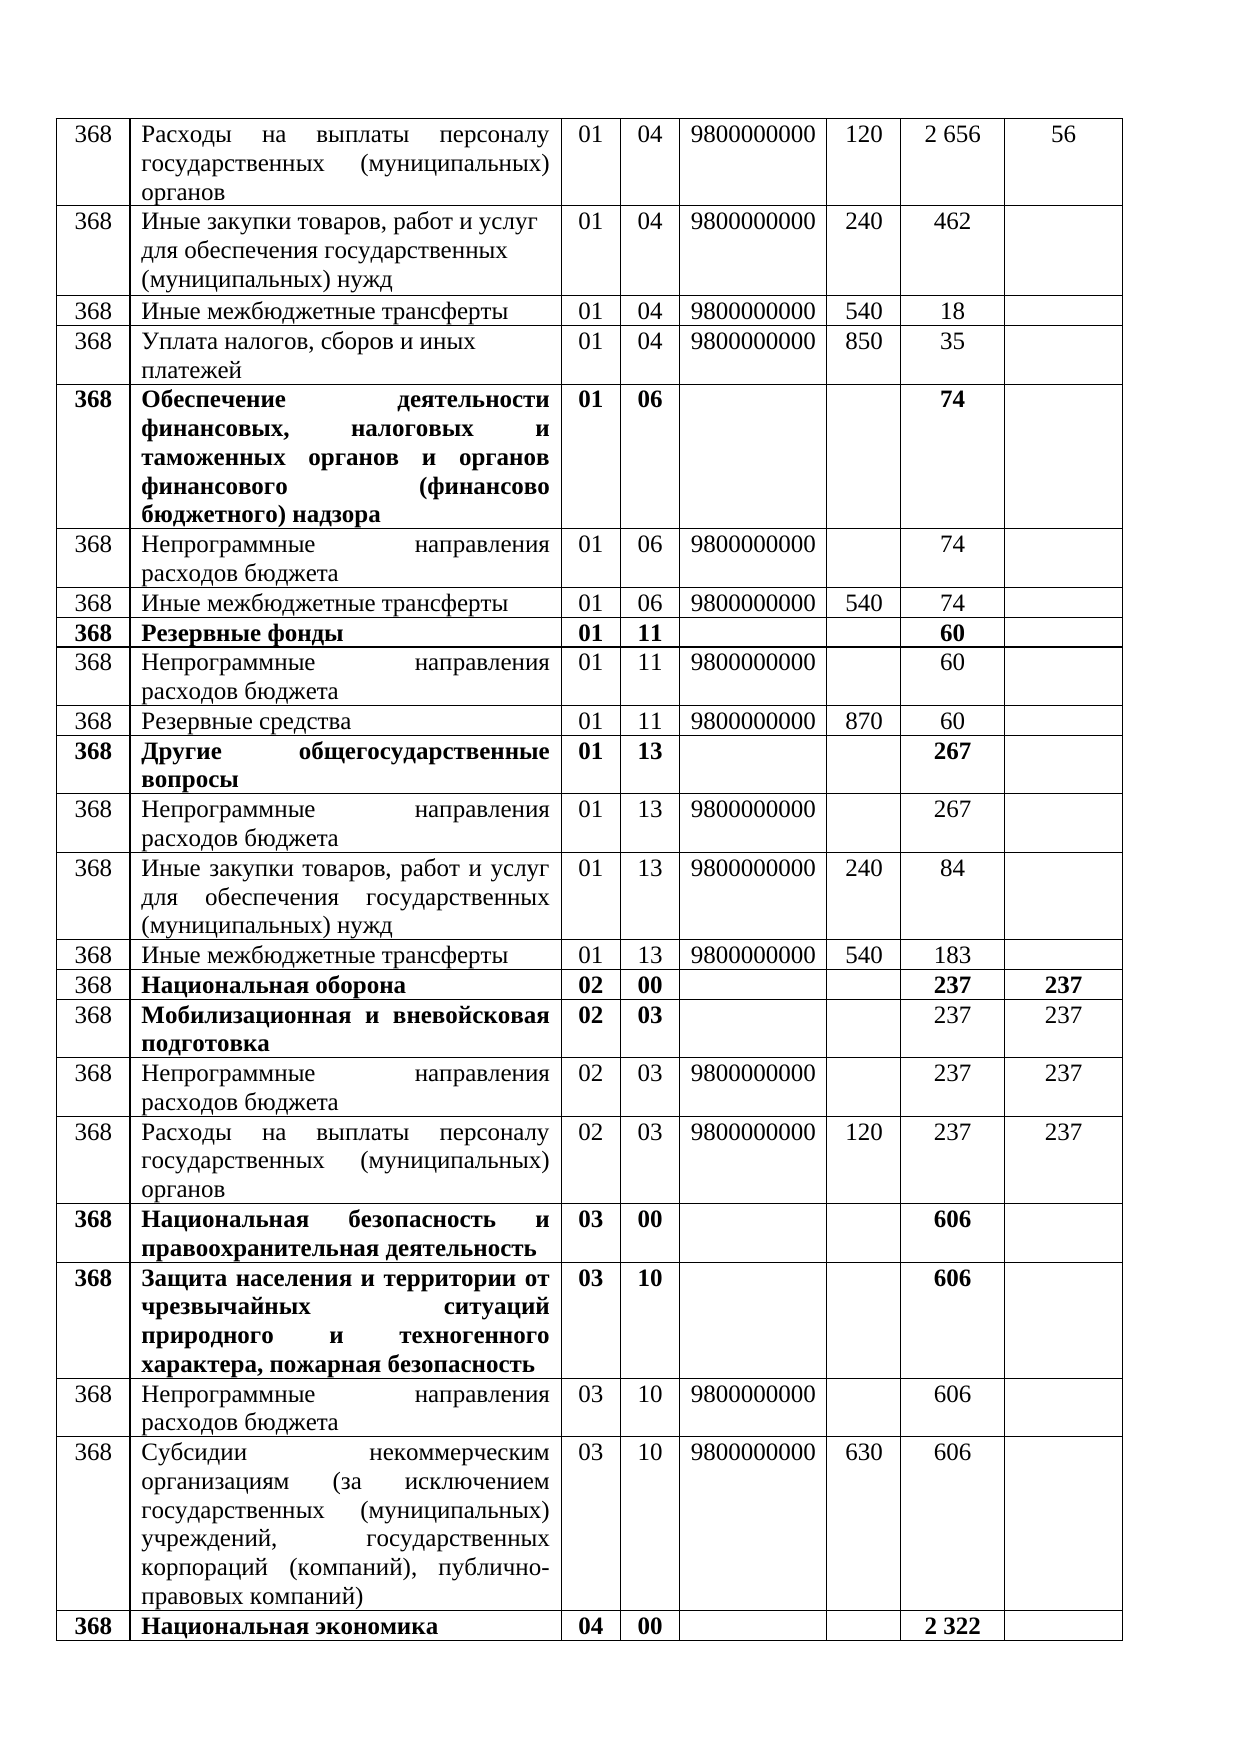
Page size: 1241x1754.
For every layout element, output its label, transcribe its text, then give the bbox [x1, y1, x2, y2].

table_cell 04 [621, 326, 679, 383]
table_cell 237 [1005, 970, 1122, 999]
table_cell [1005, 206, 1122, 295]
table_cell 237 [1005, 1058, 1122, 1116]
table_cell Национальная экономика [131, 1611, 561, 1639]
table_cell 01 [562, 736, 620, 793]
table_cell [1005, 326, 1122, 383]
table_cell 13 [621, 736, 679, 793]
table_cell Иные закупки товаров, работ и услуг для обеспечения государственных (муниципальных) нужд [131, 853, 561, 939]
table_cell 630 [827, 1437, 900, 1610]
table_cell 01 [562, 206, 620, 295]
table_cell 237 [901, 1000, 1004, 1057]
table_cell 04 [621, 206, 679, 295]
table_cell 04 [621, 296, 679, 325]
table_cell 03 [562, 1379, 620, 1436]
table_cell [680, 1204, 826, 1262]
table_cell Иные межбюджетные трансферты [131, 296, 561, 325]
table_cell 9800000000 [680, 206, 826, 295]
table_cell Расходы на выплаты персоналу государственных (муниципальных) органов [131, 1117, 561, 1203]
table_cell [1005, 648, 1122, 705]
table_cell 368 [57, 1117, 129, 1203]
table_cell 540 [827, 296, 900, 325]
table_cell 9800000000 [680, 1437, 826, 1610]
table_cell 606 [901, 1379, 1004, 1436]
table_cell Расходы на выплаты персоналу государственных (муниципальных) органов [131, 119, 561, 205]
table_cell 462 [901, 206, 1004, 295]
table_cell 368 [57, 648, 129, 705]
table_cell [827, 1379, 900, 1436]
table_cell 120 [827, 1117, 900, 1203]
table_cell 9800000000 [680, 1117, 826, 1203]
table_cell [827, 970, 900, 999]
table_cell 240 [827, 853, 900, 939]
table_cell 06 [621, 385, 679, 528]
table_cell 368 [57, 794, 129, 852]
table_cell 03 [621, 1117, 679, 1203]
table_cell 56 [1005, 119, 1122, 205]
table_cell 10 [621, 1437, 679, 1610]
table_cell 60 [901, 648, 1004, 705]
table_cell 368 [57, 1611, 129, 1639]
table_cell Мобилизационная и вневойсковая подготовка [131, 1000, 561, 1057]
table_cell 9800000000 [680, 326, 826, 383]
table_cell 606 [901, 1437, 1004, 1610]
table_cell 237 [1005, 1117, 1122, 1203]
table_cell 2 322 [901, 1611, 1004, 1639]
table_cell 2 656 [901, 119, 1004, 205]
table_cell [1005, 1204, 1122, 1262]
table_cell 540 [827, 940, 900, 969]
table_cell 01 [562, 794, 620, 852]
table_cell 9800000000 [680, 940, 826, 969]
table_cell [680, 1263, 826, 1378]
table_cell 11 [621, 648, 679, 705]
table_cell 368 [57, 326, 129, 383]
table_cell 368 [57, 970, 129, 999]
table_cell 368 [57, 1058, 129, 1116]
table_cell 540 [827, 588, 900, 617]
table_cell Иные закупки товаров, работ и услуг для обеспечения государственных (муниципальных) нужд [131, 206, 561, 295]
table_cell 368 [57, 1437, 129, 1610]
table_cell [680, 1611, 826, 1639]
table_cell 237 [1005, 1000, 1122, 1057]
table_cell 9800000000 [680, 853, 826, 939]
table_cell 01 [562, 588, 620, 617]
table_cell 267 [901, 736, 1004, 793]
table_cell 368 [57, 296, 129, 325]
table_cell 368 [57, 1204, 129, 1262]
table_cell [827, 736, 900, 793]
table_cell 00 [621, 1611, 679, 1639]
table_cell 368 [57, 588, 129, 617]
table_cell Уплата налогов, сборов и иных платежей [131, 326, 561, 383]
table_cell [680, 970, 826, 999]
table_cell 03 [562, 1204, 620, 1262]
table_cell 237 [901, 1117, 1004, 1203]
table_cell 06 [621, 588, 679, 617]
table_cell Другие общегосударственные вопросы [131, 736, 561, 793]
table_cell 11 [621, 706, 679, 735]
table_cell 02 [562, 970, 620, 999]
table_cell 01 [562, 618, 620, 646]
table_cell [827, 1000, 900, 1057]
table_cell 01 [562, 326, 620, 383]
table_cell Непрограммные направления расходов бюджета [131, 794, 561, 852]
table_cell 368 [57, 119, 129, 205]
table_cell 00 [621, 970, 679, 999]
table_cell 13 [621, 794, 679, 852]
table_cell 606 [901, 1263, 1004, 1378]
table_cell 240 [827, 206, 900, 295]
table_cell [1005, 940, 1122, 969]
table_cell 60 [901, 706, 1004, 735]
table_cell [680, 1000, 826, 1057]
table_cell 01 [562, 385, 620, 528]
table_cell 01 [562, 706, 620, 735]
table_cell 03 [621, 1000, 679, 1057]
table_cell 368 [57, 385, 129, 528]
table_cell 368 [57, 853, 129, 939]
table_cell 9800000000 [680, 1379, 826, 1436]
table_cell 00 [621, 1204, 679, 1262]
table_cell [1005, 1379, 1122, 1436]
table_cell 368 [57, 618, 129, 646]
table_cell 11 [621, 618, 679, 646]
table_cell [827, 618, 900, 646]
table_cell [827, 648, 900, 705]
table_cell Иные межбюджетные трансферты [131, 940, 561, 969]
table_cell Резервные фонды [131, 618, 561, 646]
table_cell [827, 1204, 900, 1262]
table_cell 74 [901, 385, 1004, 528]
table_cell 368 [57, 940, 129, 969]
table_cell 03 [562, 1437, 620, 1610]
table_cell [1005, 529, 1122, 587]
table_cell [1005, 736, 1122, 793]
table_cell 9800000000 [680, 588, 826, 617]
table_cell Субсидии некоммерческим организациям (за исключением государственных (муниципальных) учреждений, государственных корпораций (компаний), публично-правовых компаний) [131, 1437, 561, 1610]
table_cell 606 [901, 1204, 1004, 1262]
table_cell 368 [57, 1000, 129, 1057]
table_cell Обеспечение деятельности финансовых, налоговых и таможенных органов и органов финансового (финансово бюджетного) надзора [131, 385, 561, 528]
table_cell 01 [562, 648, 620, 705]
table_cell 01 [562, 940, 620, 969]
table_cell 368 [57, 736, 129, 793]
table_cell 13 [621, 853, 679, 939]
table_cell Иные межбюджетные трансферты [131, 588, 561, 617]
table_cell 60 [901, 618, 1004, 646]
table_cell [680, 618, 826, 646]
table_cell [680, 736, 826, 793]
table_cell 368 [57, 1263, 129, 1378]
table_cell [827, 794, 900, 852]
table_cell [1005, 385, 1122, 528]
table_cell 368 [57, 206, 129, 295]
table_cell [1005, 1611, 1122, 1639]
table_cell 04 [621, 119, 679, 205]
table_cell 9800000000 [680, 648, 826, 705]
table_cell 74 [901, 588, 1004, 617]
table_cell [827, 1263, 900, 1378]
table_cell 10 [621, 1263, 679, 1378]
table_cell 9800000000 [680, 529, 826, 587]
table_cell 01 [562, 296, 620, 325]
table_cell 03 [562, 1263, 620, 1378]
table_cell 9800000000 [680, 1058, 826, 1116]
table_cell [827, 385, 900, 528]
table_cell [1005, 1263, 1122, 1378]
table_cell Национальная безопасность и правоохранительная деятельность [131, 1204, 561, 1262]
table_cell 850 [827, 326, 900, 383]
table_cell 120 [827, 119, 900, 205]
table_cell [1005, 706, 1122, 735]
table_cell 04 [562, 1611, 620, 1639]
table_cell 06 [621, 529, 679, 587]
table_cell 01 [562, 119, 620, 205]
table_cell [827, 1611, 900, 1639]
table_cell 9800000000 [680, 119, 826, 205]
table_cell 13 [621, 940, 679, 969]
table_cell 35 [901, 326, 1004, 383]
table_cell 9800000000 [680, 794, 826, 852]
table_cell [1005, 853, 1122, 939]
table_cell 183 [901, 940, 1004, 969]
table_cell 03 [621, 1058, 679, 1116]
table_cell 237 [901, 970, 1004, 999]
table_cell Непрограммные направления расходов бюджета [131, 1379, 561, 1436]
table_cell Непрограммные направления расходов бюджета [131, 529, 561, 587]
table_cell 18 [901, 296, 1004, 325]
table_cell 01 [562, 529, 620, 587]
table_cell [827, 529, 900, 587]
table_cell 02 [562, 1000, 620, 1057]
table_cell 02 [562, 1058, 620, 1116]
table_cell [1005, 588, 1122, 617]
table_cell 02 [562, 1117, 620, 1203]
table_cell 237 [901, 1058, 1004, 1116]
table_cell 870 [827, 706, 900, 735]
table_cell Резервные средства [131, 706, 561, 735]
table_cell Защита населения и территории от чрезвычайных ситуаций природного и техногенного характера, пожарная безопасность [131, 1263, 561, 1378]
table_cell 9800000000 [680, 296, 826, 325]
table_cell [680, 385, 826, 528]
table_cell 368 [57, 706, 129, 735]
table_cell [1005, 1437, 1122, 1610]
table_cell 9800000000 [680, 706, 826, 735]
table_cell 368 [57, 529, 129, 587]
table_cell Непрограммные направления расходов бюджета [131, 1058, 561, 1116]
table_cell Национальная оборона [131, 970, 561, 999]
table_cell 10 [621, 1379, 679, 1436]
table_cell [1005, 794, 1122, 852]
table_cell Непрограммные направления расходов бюджета [131, 648, 561, 705]
table_cell 267 [901, 794, 1004, 852]
table_cell 368 [57, 1379, 129, 1436]
table_cell [827, 1058, 900, 1116]
table_cell [1005, 618, 1122, 646]
table_cell 74 [901, 529, 1004, 587]
table_cell 01 [562, 853, 620, 939]
table_cell 84 [901, 853, 1004, 939]
table_cell [1005, 296, 1122, 325]
